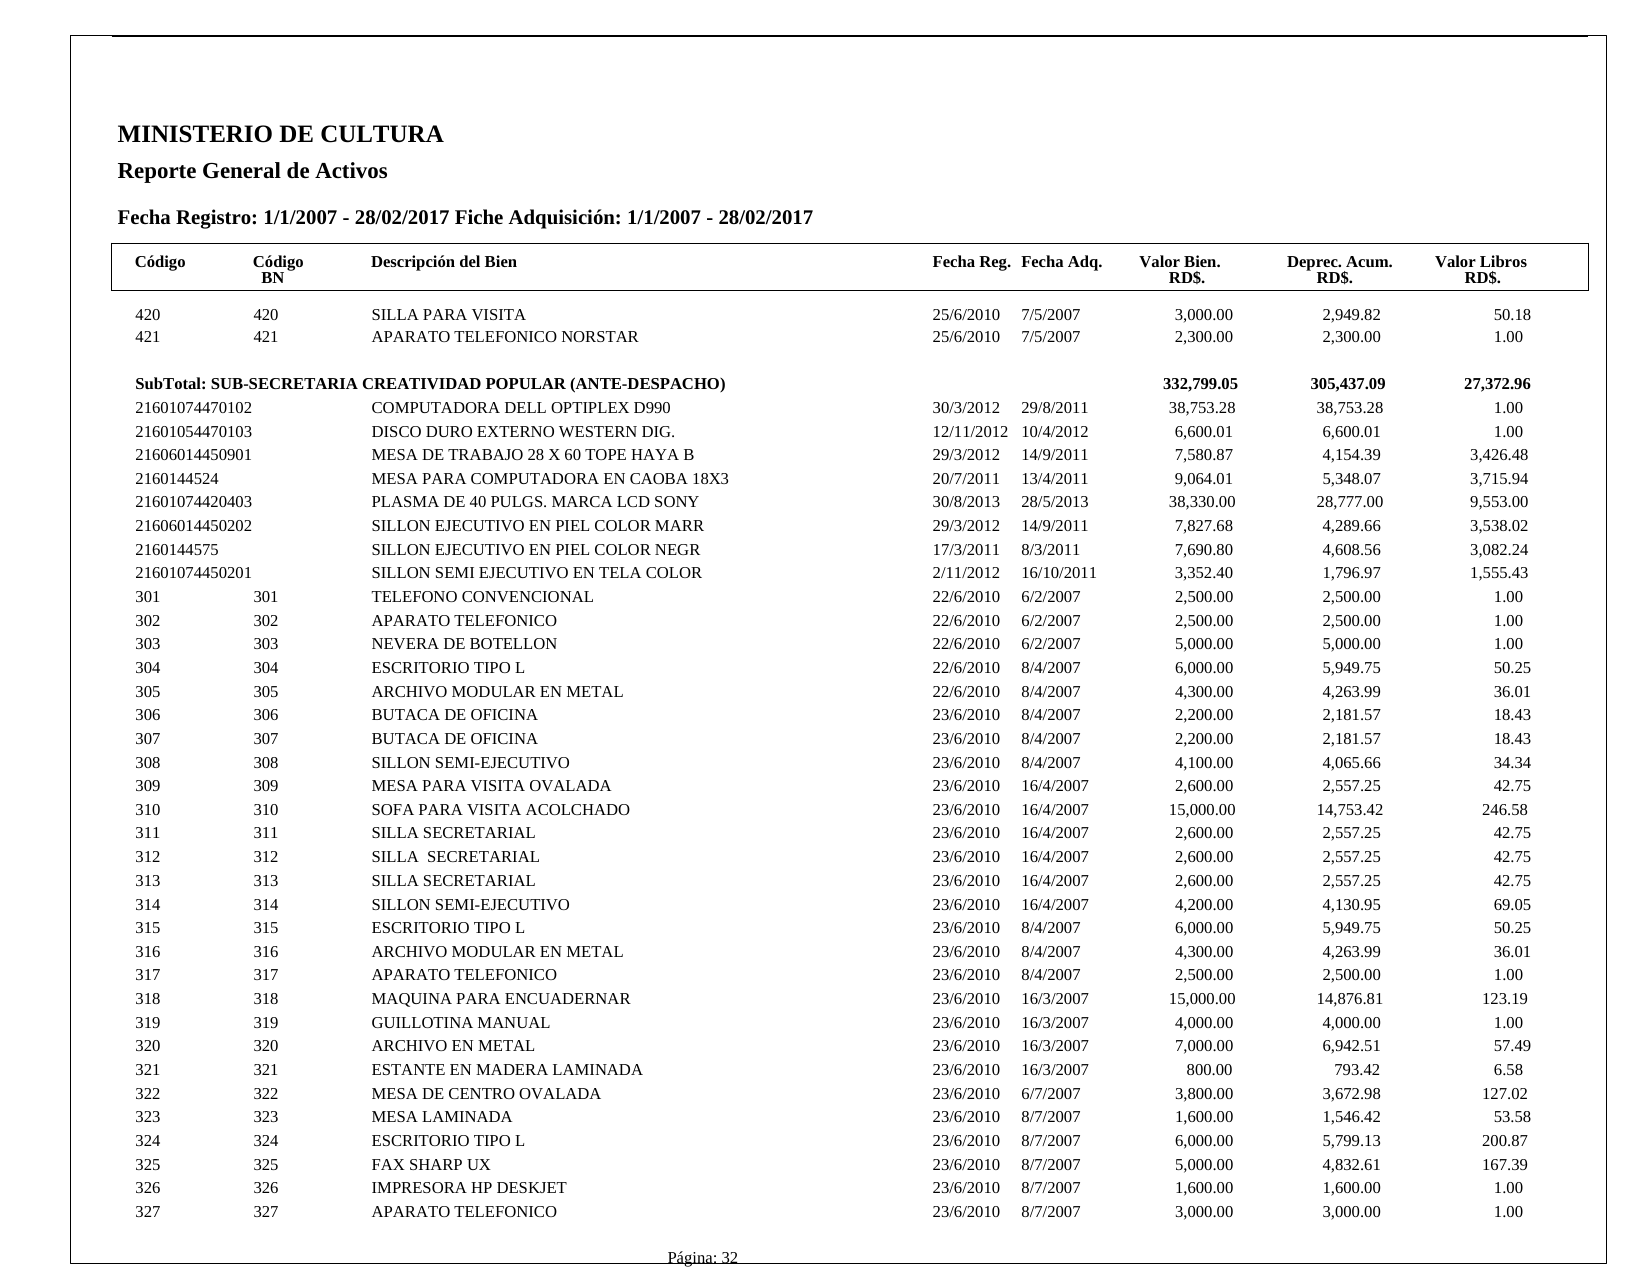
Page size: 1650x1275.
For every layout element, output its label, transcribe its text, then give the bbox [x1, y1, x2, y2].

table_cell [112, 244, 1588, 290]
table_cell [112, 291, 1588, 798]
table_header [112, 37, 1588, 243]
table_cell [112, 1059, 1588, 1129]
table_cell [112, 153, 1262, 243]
text Página: 32 [664, 1248, 741, 1267]
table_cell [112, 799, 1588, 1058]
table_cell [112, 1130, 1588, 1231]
